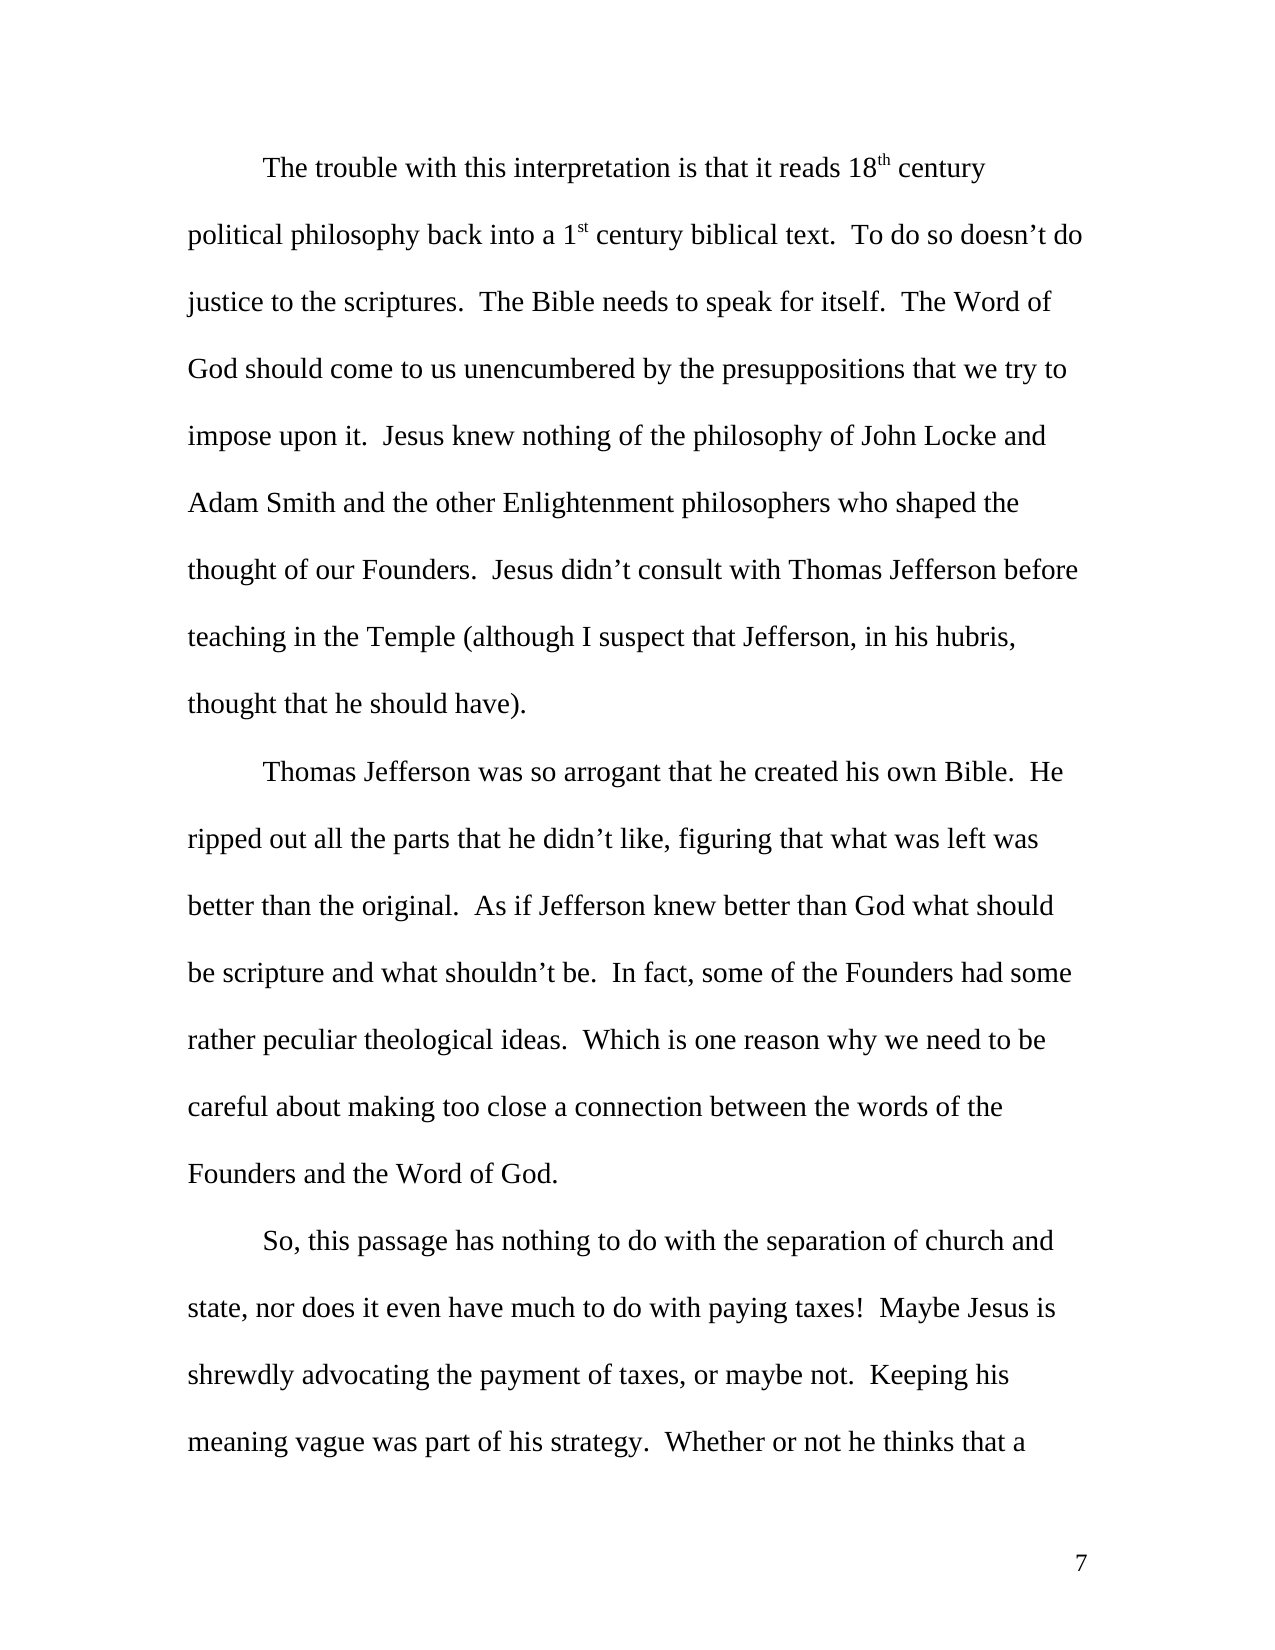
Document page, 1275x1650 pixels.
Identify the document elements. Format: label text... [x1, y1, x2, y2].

text Thomas Jefferson was so arrogant that he created his own Bible. He ripped out all the parts that he didn’t like, figuring that what was left was better than the original. As if Jefferson knew better than God what should be scripture and what shouldn’t be. In fact, some of the Founders had some rather peculiar theological ideas. Which is one reason why we need to be careful about making too close a connection between the words of the Founders and the Word of God. [187, 754, 1087, 1190]
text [187, 1223, 1087, 1458]
text The trouble with this interpretation is that it reads 18th century political philosophy back into a 1st century biblical text. To do so doesn’t do justice to the scriptures. The Bible needs to speak for itself. The Word of God should come to us unencumbered by the presuppositions that we try to impose upon it. Jesus knew nothing of the philosophy of John Locke and Adam Smith and the other Enlightenment philosophers who shaped the thought of our Founders. Jesus didn’t consult with Thomas Jefferson before teaching in the Temple (although I suspect that Jefferson, in his hubris, thought that he should have). [187, 150, 1087, 720]
